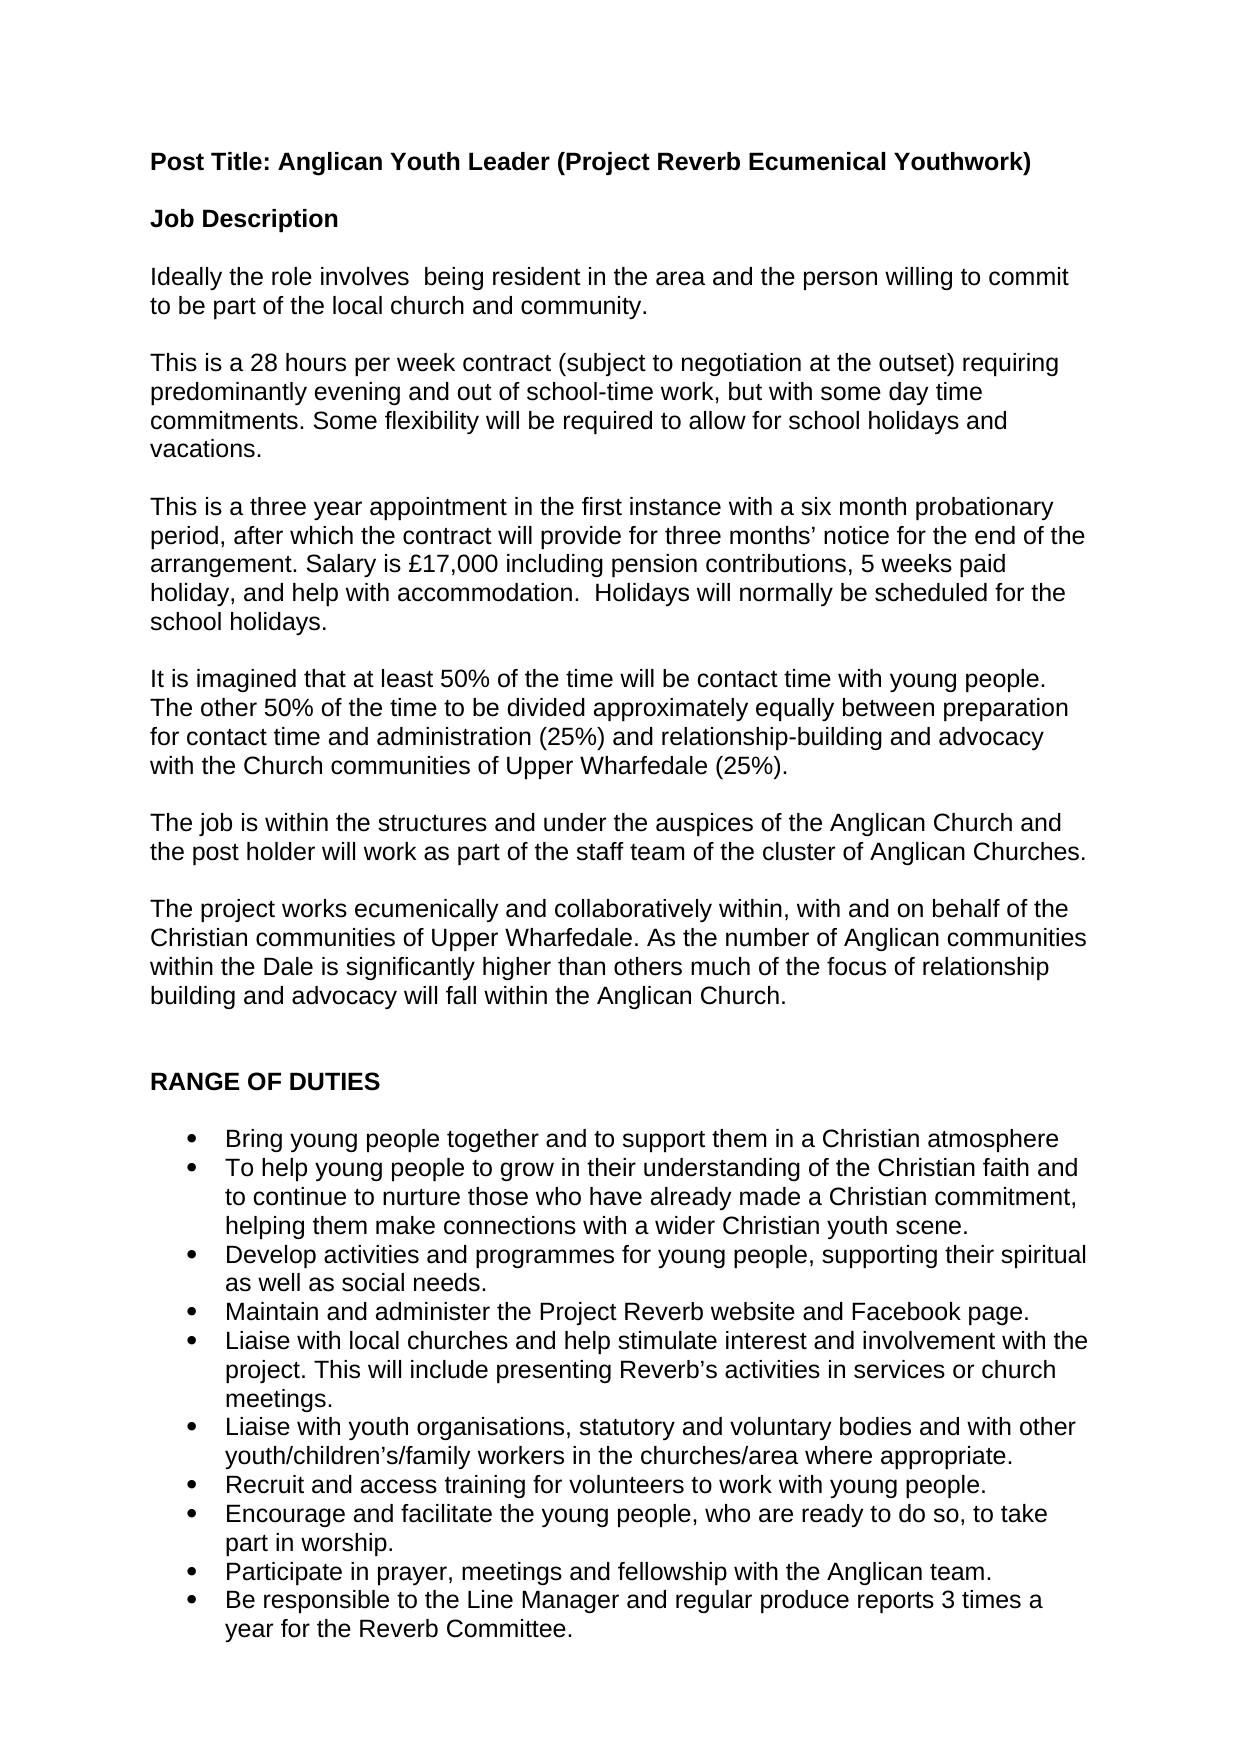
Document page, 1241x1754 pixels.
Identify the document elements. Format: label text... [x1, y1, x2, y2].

list Liaise with youth organisations, statutory and voluntary bodies and with other youth/children’s/family workers in the churches/area where appropriate. [187, 1412, 1090, 1470]
text It is imagined that at least 50% of the time will be contact time with young people. The other 50% of the time to be divided approximately equally between preparation for contact time and administration (25%) and relationship-building and advocacy with the Church communities of Upper Wharfedale (25%). [150, 664, 1090, 779]
text The project works ecumenically and collaboratively within, with and on behalf of the Christian communities of Upper Wharfedale. As the number of Anglican communities within the Dale is significantly higher than others much of the focus of relationship building and advocacy will fall within the Anglican Church. [150, 894, 1090, 1009]
list Be responsible to the Line Manager and regular produce reports 3 times a year for the Reverb Committee. [187, 1585, 1090, 1643]
text Ideally the role involves being resident in the area and the person willing to commit to be part of the local church and community. [150, 262, 1090, 319]
list Bring young people together and to support them in a Christian atmosphere [187, 1124, 1090, 1153]
list Liaise with local churches and help stimulate interest and involvement with the project. This will include presenting Reverb’s activities in services or church meetings. [187, 1326, 1090, 1412]
text RANGE OF DUTIES [150, 1067, 1090, 1096]
list To help young people to grow in their understanding of the Christian faith and to continue to nurture those who have already made a Christian commitment, helping them make connections with a wider Christian youth scene. [187, 1153, 1090, 1239]
list Recruit and access training for volunteers to work with young people. [187, 1470, 1090, 1499]
list Participate in prayer, meetings and fellowship with the Anglican team. [187, 1556, 1090, 1585]
list Maintain and administer the Project Reverb website and Facebook page. [187, 1297, 1090, 1326]
text Job Description [150, 204, 1090, 233]
list Develop activities and programmes for young people, supporting their spiritual as well as social needs. [187, 1239, 1090, 1297]
list Encourage and facilitate the young people, who are ready to do so, to take part in worship. [187, 1499, 1090, 1556]
text The job is within the structures and under the auspices of the Anglican Church and the post holder will work as part of the staff team of the cluster of Anglican Churches. [150, 808, 1090, 866]
text This is a 28 hours per week contract (subject to negotiation at the outset) requiring predominantly evening and out of school-time work, but with some day time commitments. Some flexibility will be required to allow for school holidays and vacations. [150, 348, 1090, 463]
text Post Title: Anglican Youth Leader (Project Reverb Ecumenical Youthwork) [150, 147, 1090, 176]
text This is a three year appointment in the first instance with a six month probationary period, after which the contract will provide for three months’ notice for the end of the arrangement. Salary is £17,000 including pension contributions, 5 weeks paid holiday, and help with accommodation. Holidays will normally be scheduled for the school holidays. [150, 492, 1090, 636]
